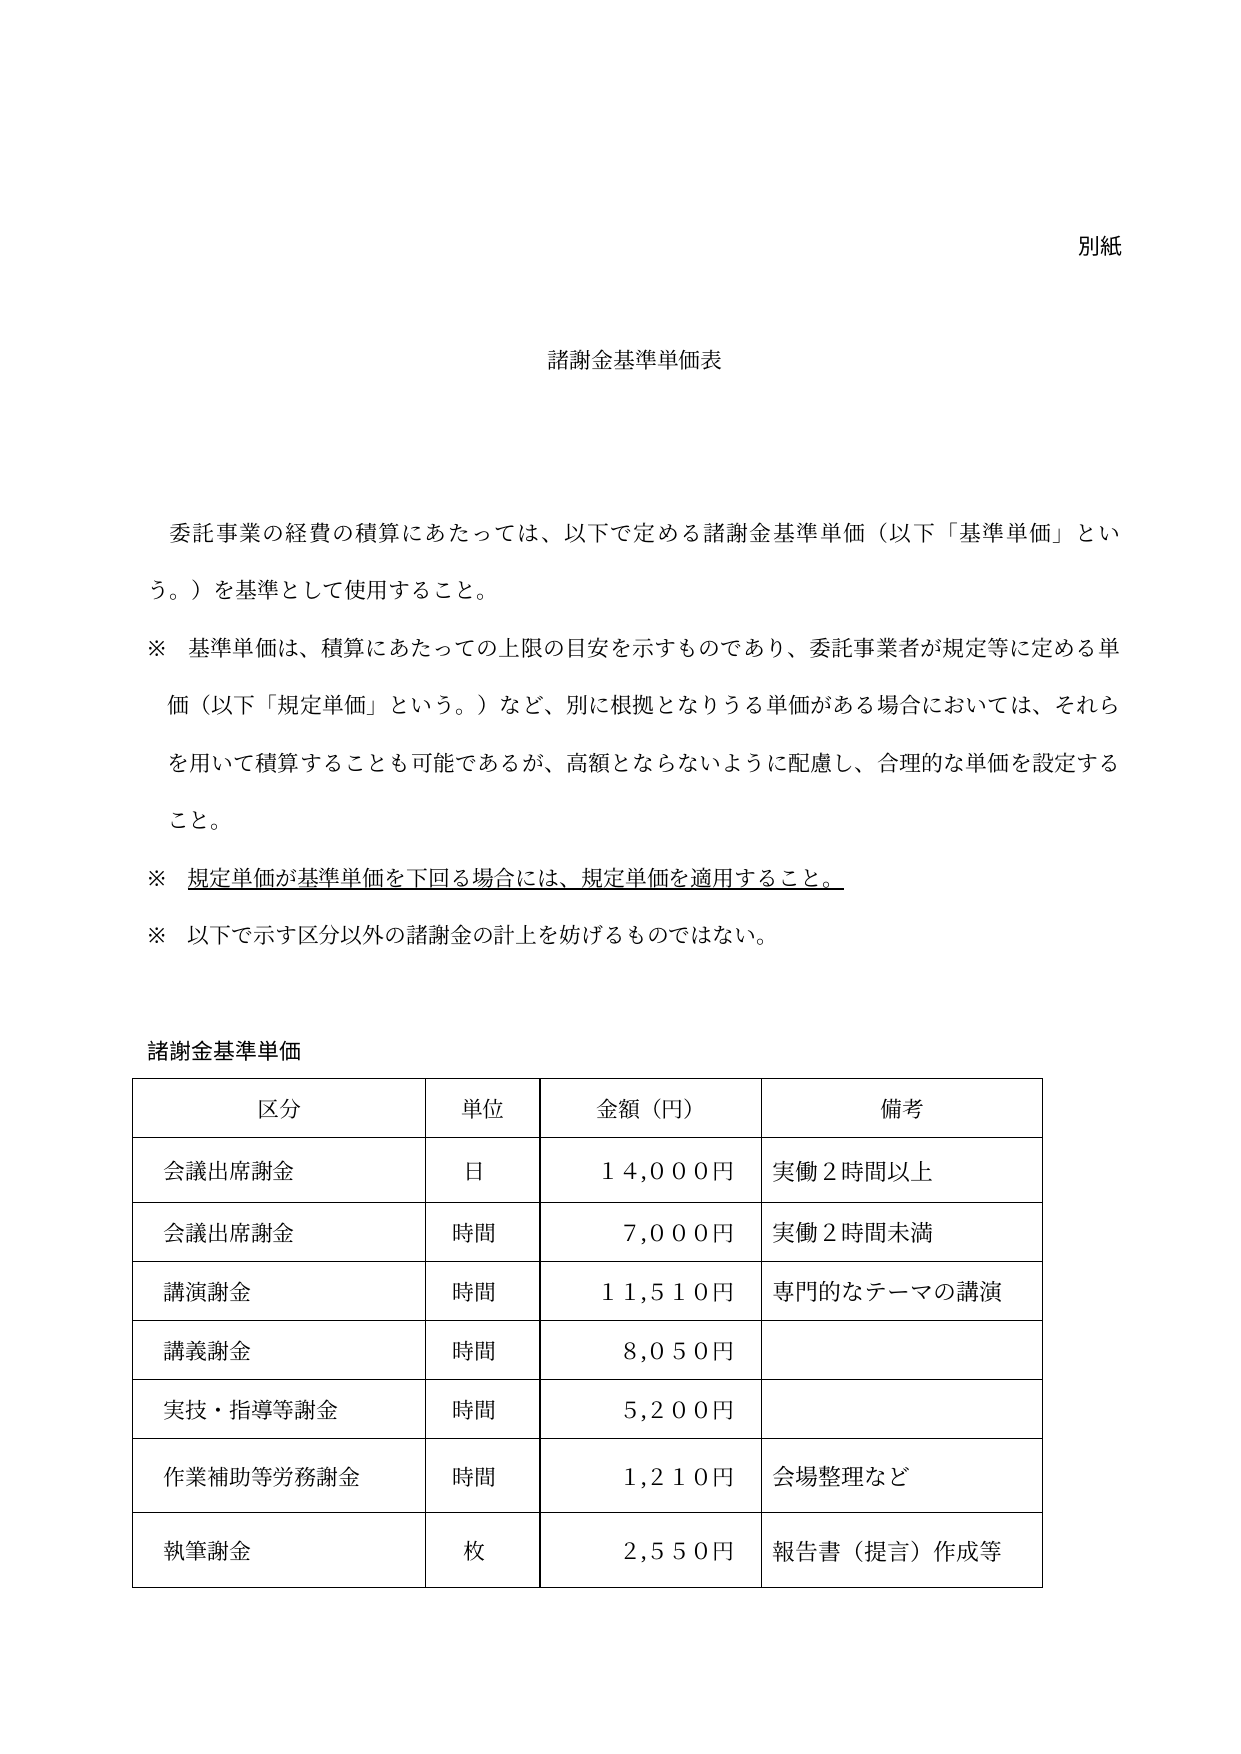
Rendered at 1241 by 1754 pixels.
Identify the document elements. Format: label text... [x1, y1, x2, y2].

text 諸謝金基準単価 [148, 1021, 1122, 1078]
text ※ 規定単価が基準単価を下回る場合には、規定単価を適用すること。 [148, 848, 1122, 906]
table_cell 会議出席謝金 [133, 1138, 425, 1202]
table_cell 講演謝金 [133, 1262, 425, 1320]
text 委託事業の経費の積算にあたっては、以下で定める諸謝金基準単価（以下「基準単価」という。）を基準として使用すること。 [148, 503, 1122, 618]
text 諸謝金基準単価表 [148, 331, 1122, 388]
table_header 金額（円） [541, 1079, 761, 1137]
table_cell 実技・指導等謝金 [133, 1380, 425, 1438]
table_cell [762, 1380, 1042, 1438]
table_header 区分 [133, 1079, 425, 1137]
text ※ 基準単価は、積算にあたっての上限の目安を示すものであり、委託事業者が規定等に定める単価（以下「規定単価」という。）など、別に根拠となりうる単価がある場合においては、それらを用いて積算することも可能であるが、高額とならないように配慮し、合理的な単価を設定すること。 [148, 618, 1122, 848]
table_header 単位 [426, 1079, 539, 1137]
table_cell １,２１０円 [541, 1439, 761, 1512]
table_cell 会場整理など [762, 1439, 1042, 1512]
table_cell 時間 [426, 1321, 539, 1379]
table_cell ８,０５０円 [541, 1321, 761, 1379]
table_cell 枚 [426, 1513, 539, 1587]
table_cell 作業補助等労務謝金 [133, 1439, 425, 1512]
table_cell 専門的なテーマの講演 [762, 1262, 1042, 1320]
table_header 備考 [762, 1079, 1042, 1137]
table_cell １４,０００円 [541, 1138, 761, 1202]
table_cell 会議出席謝金 [133, 1203, 425, 1261]
table_cell ２,５５０円 [541, 1513, 761, 1587]
table_cell 実働２時間以上 [762, 1138, 1042, 1202]
table_cell 時間 [426, 1439, 539, 1512]
text ※ 以下で示す区分以外の諸謝金の計上を妨げるものではない。 [148, 906, 1122, 963]
table_cell 報告書（提言）作成等 [762, 1513, 1042, 1587]
table_cell [762, 1321, 1042, 1379]
table_cell 講義謝金 [133, 1321, 425, 1379]
table_cell 執筆謝金 [133, 1513, 425, 1587]
table_cell 時間 [426, 1262, 539, 1320]
table_cell ５,２００円 [541, 1380, 761, 1438]
table_cell １１,５１０円 [541, 1262, 761, 1320]
table_cell ７,０００円 [541, 1203, 761, 1261]
table_cell 日 [426, 1138, 539, 1202]
table_cell 時間 [426, 1380, 539, 1438]
table_cell 時間 [426, 1203, 539, 1261]
table_cell 実働２時間未満 [762, 1203, 1042, 1261]
text 別紙 [148, 216, 1122, 273]
